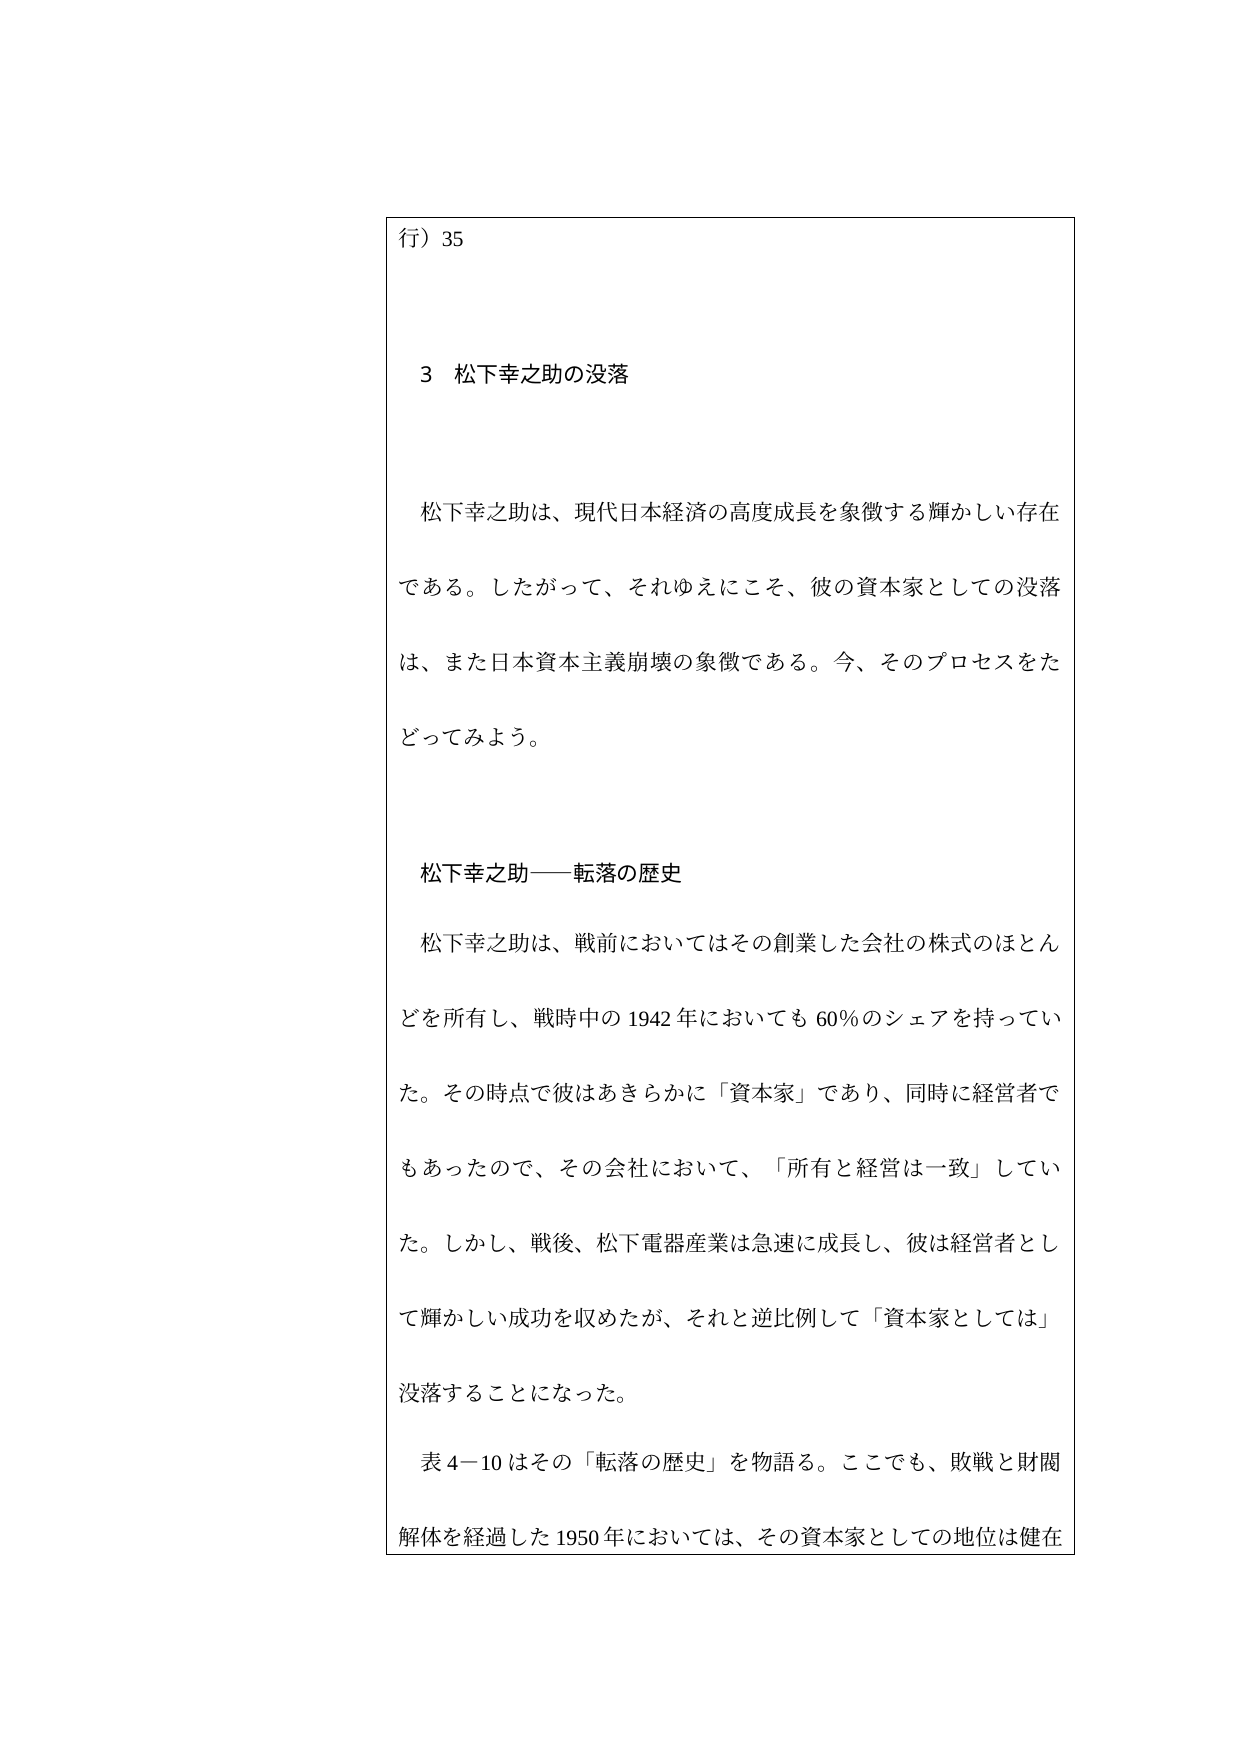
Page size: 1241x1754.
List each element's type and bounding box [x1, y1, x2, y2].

table_header [387, 218, 1074, 1554]
